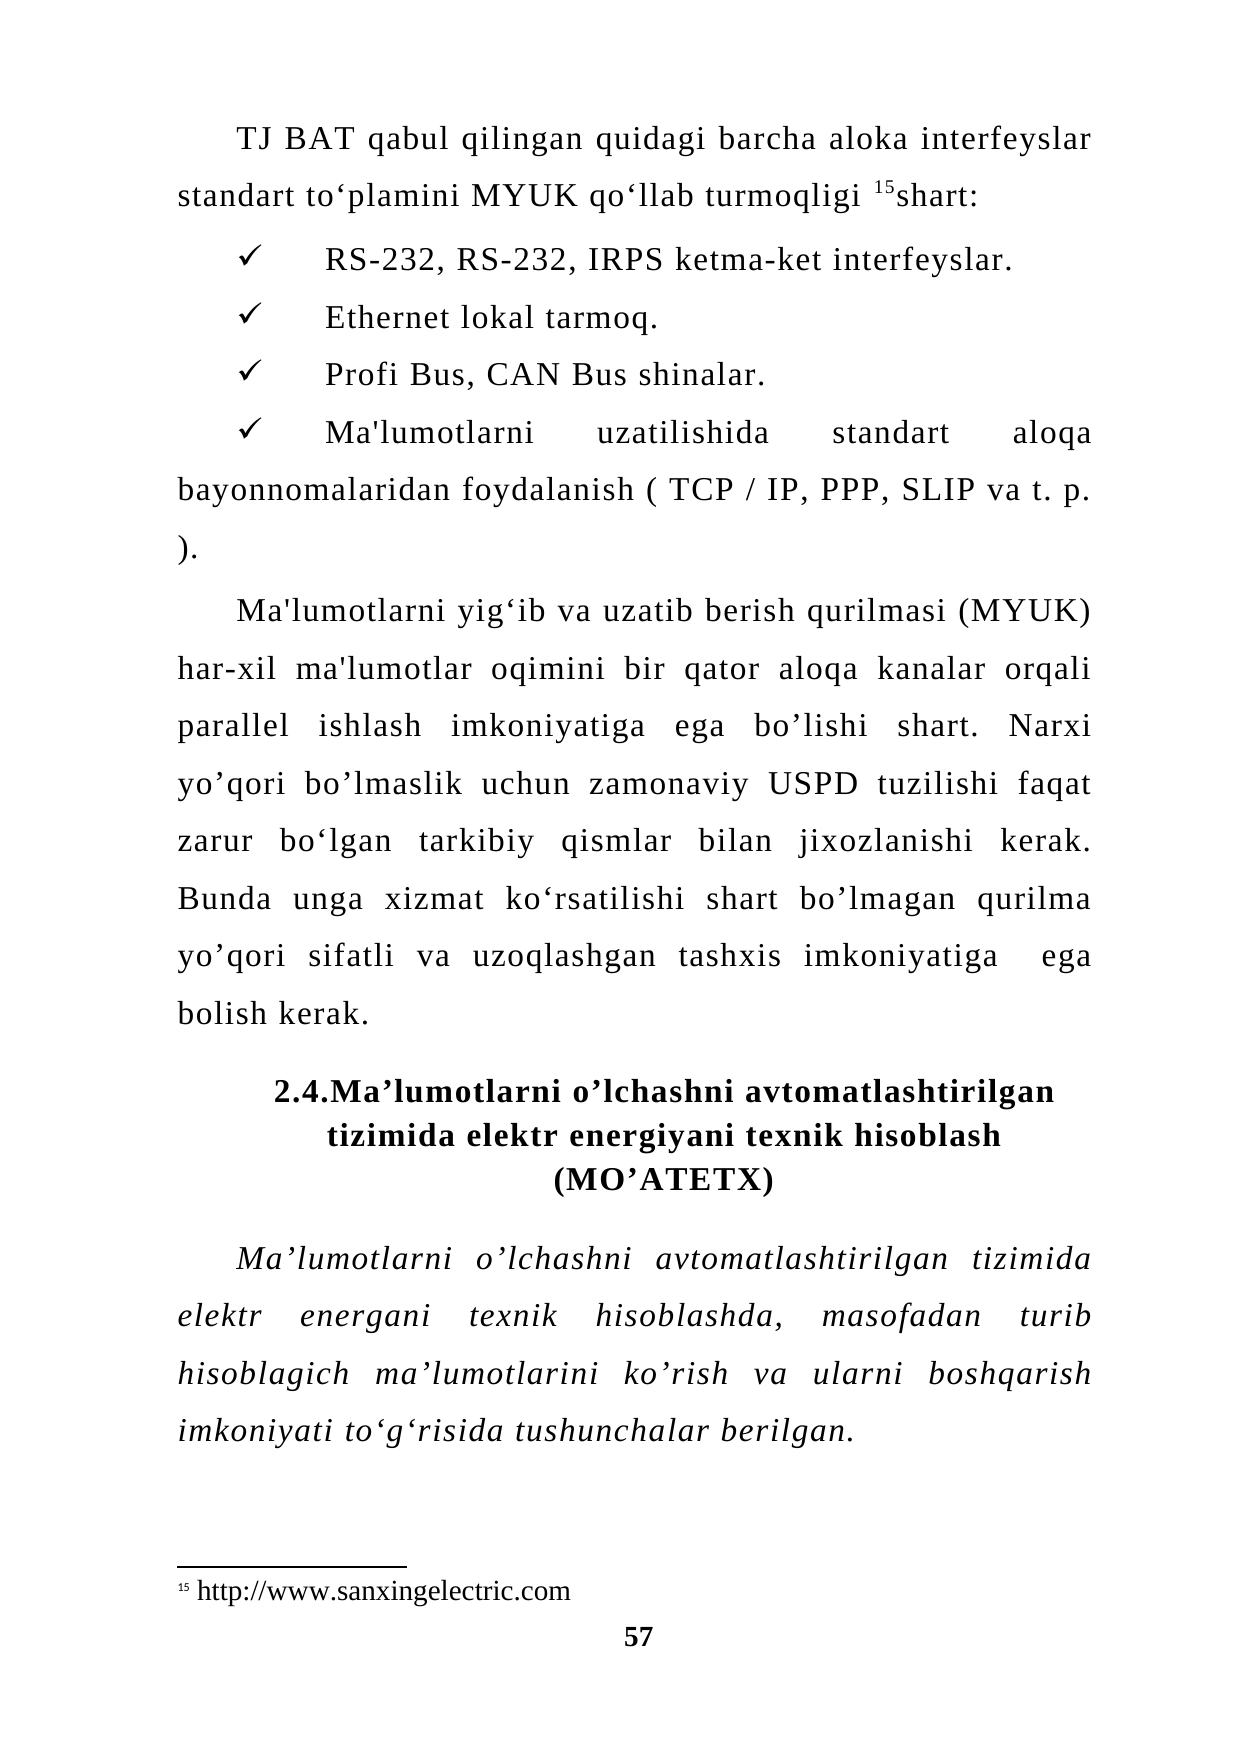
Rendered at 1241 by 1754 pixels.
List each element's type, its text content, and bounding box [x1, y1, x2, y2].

list Ethernet lokal tarmoq. [177, 297, 1092, 335]
subtitle 2.4.Ma’lumotlarni o’lchashni avtomatlashtirilgan tizimida elektr energiyani texnik hisoblash (MO’ATETX) [236, 1071, 1092, 1234]
text Ma’lumotlarni o’lchashni avtomatlashtirilgan tizimida elektr energani texnik hisoblashda, masofadan turib hisoblagich ma’lumotlarini ko’rish va ularni boshqarish imkoniyati to‘g‘risida tushunchalar berilgan. [177, 1238, 1092, 1449]
text TJ BAT qabul qilingan quidagi barcha aloka interfeyslar standart to‘plamini MYUK qo‘llab turmoqligi shart: [177, 118, 1092, 214]
list Ma'lumotlarni uzatilishida standart aloqa bayonnomalaridan foydalanish ( TCP / IP, PPP, SLIP va t. p. ). [177, 412, 1092, 565]
list RS-232, RS-232, IRPS ketma-ket interfeyslar. [177, 239, 1092, 278]
text Ma'lumotlarni yig‘ib va uzatib berish qurilmasi (MYUK) har-xil ma'lumotlar oqimini bir qator aloqa kanalar orqali parallel ishlash imkoniyatiga ega bo’lishi shart. Narxi yo’qori bo’lmaslik uchun zamonaviy USPD tuzilishi faqat zarur bo‘lgan tarkibiy qismlar bilan jixozlanishi kerak. Bunda unga xizmat ko‘rsatilishi shart bo’lmagan qurilma yo’qori sifatli va uzoqlashgan tashxis imkoniyatiga ega bolish kerak. [177, 591, 1092, 1031]
list Profi Bus, CAN Bus shinalar. [177, 354, 1092, 393]
